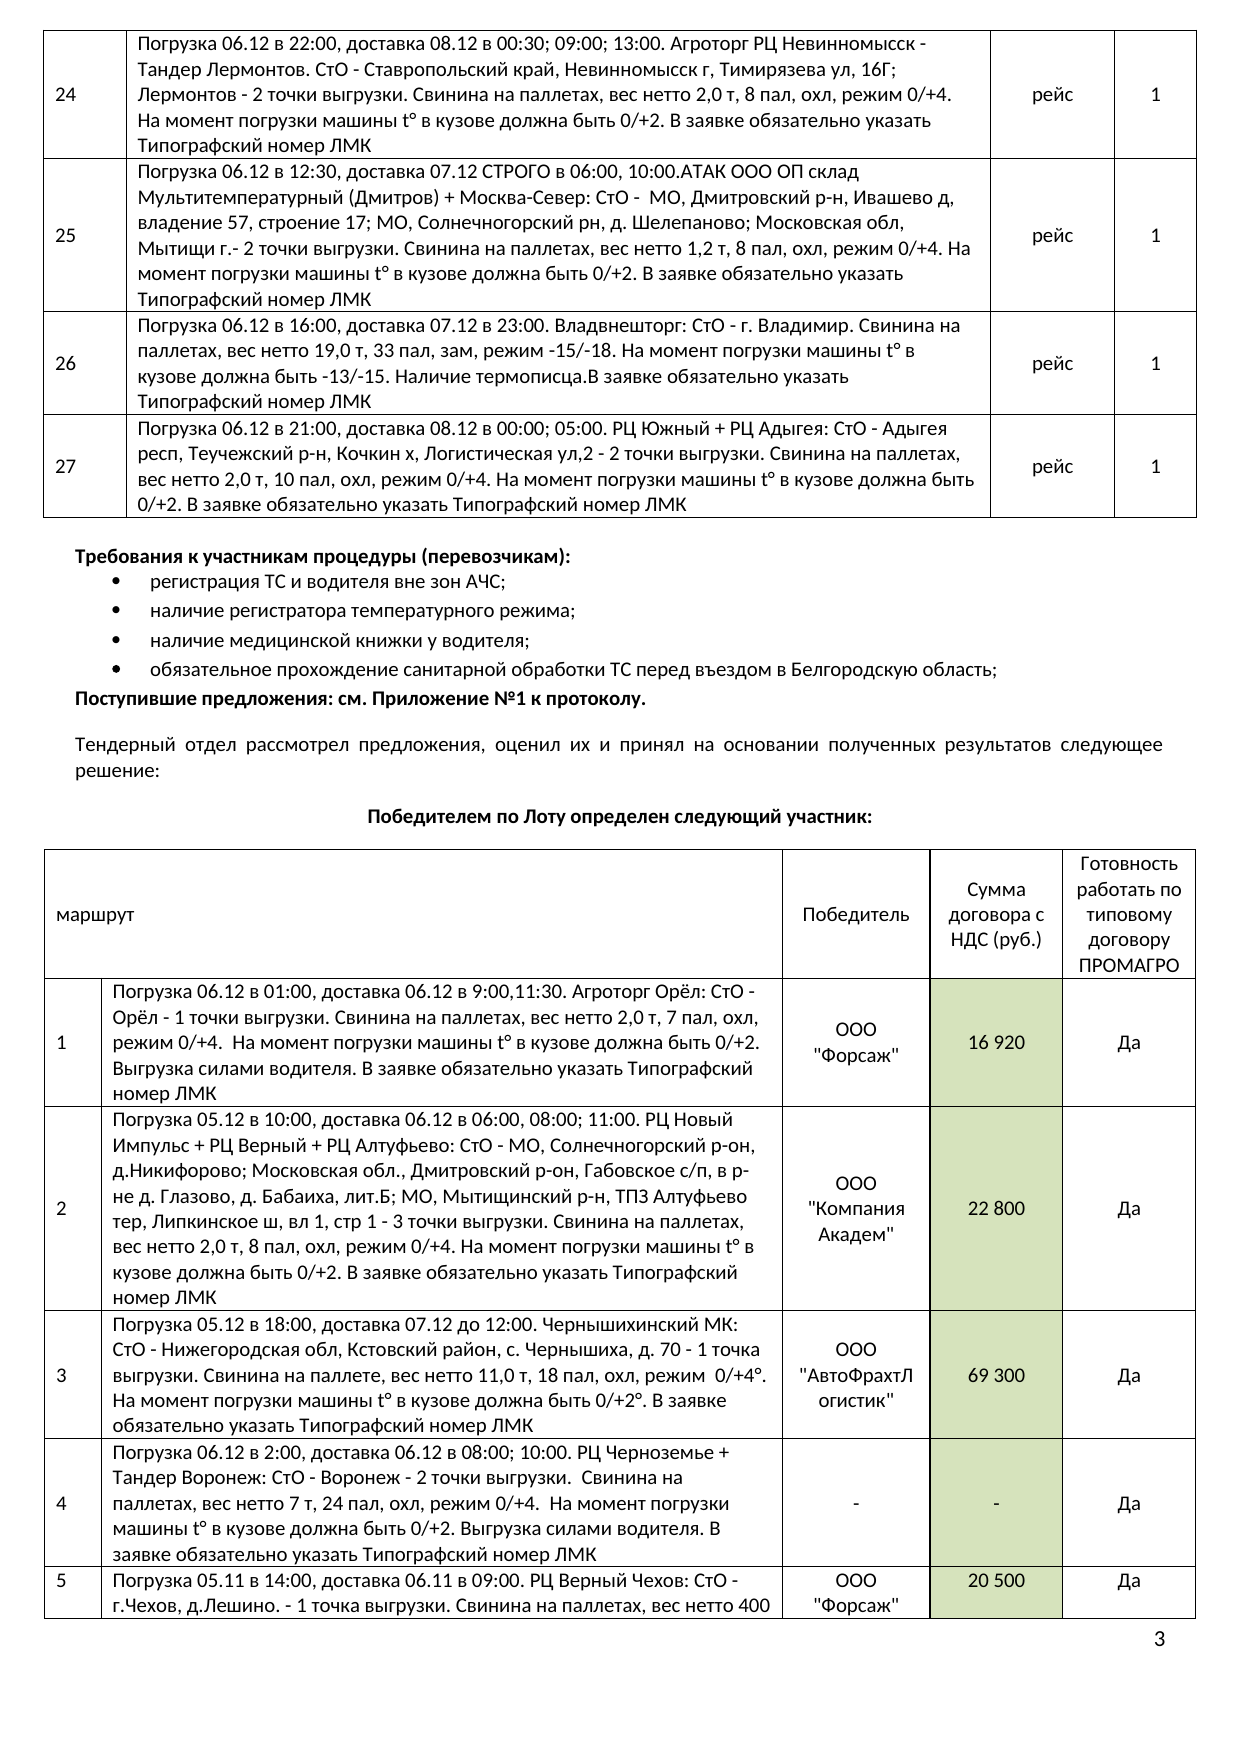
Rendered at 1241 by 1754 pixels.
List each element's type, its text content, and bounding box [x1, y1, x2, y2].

table_cell 2 [45, 1107, 101, 1310]
table_cell 26 [44, 312, 126, 414]
text Требования к участникам процедуры (перевозчикам): [75, 543, 1165, 568]
table_cell Да [1063, 1107, 1195, 1310]
table_cell ООО "Компания Академ" [783, 1107, 929, 1310]
table_cell рейс [991, 31, 1114, 158]
table_cell 5 [45, 1567, 101, 1618]
text Поступившие предложения: см. Приложение №1 к протоколу. [75, 685, 1165, 711]
table_cell Погрузка 06.12 в 12:30, доставка 07.12 СТРОГО в 06:00, 10:00.АТАК ООО ОП склад Мультитемпературный (Дмитров) + Москва-Север: СтО - МО, Дмитровский р-н, Ивашево д, владение 57, строение 17; МО, Солнечногорский рн, д. Шелепаново; Московская обл, Мытищи г.- 2 точки выгрузки. Свинина на паллетах, вес нетто 1,2 т, 8 пал, охл, режим 0/+4. На момент погрузки машины t° в кузове должна быть 0/+2. В заявке обязательно указать Типографский номер ЛМК [127, 159, 990, 311]
table_cell 1 [1115, 312, 1196, 414]
table_cell Да [1063, 1439, 1195, 1566]
list обязательное прохождение санитарной обработки ТС перед въездом в Белгородскую область; [112, 656, 1165, 681]
table_cell 69 300 [931, 1311, 1062, 1438]
table_cell рейс [991, 312, 1114, 414]
table_header Сумма договора с НДС (руб.) [931, 850, 1062, 977]
table_cell 1 [1115, 159, 1196, 311]
table_cell - [931, 1439, 1062, 1566]
table_cell - [783, 1439, 929, 1566]
table_cell 1 [45, 979, 101, 1106]
table_cell 16 920 [931, 979, 1062, 1106]
table_cell Погрузка 06.12 в 01:00, доставка 06.12 в 9:00,11:30. Агроторг Орёл: СтО -Орёл - 1 точки выгрузки. Свинина на паллетах, вес нетто 2,0 т, 7 пал, охл, режим 0/+4. На момент погрузки машины t° в кузове должна быть 0/+2. Выгрузка силами водителя. В заявке обязательно указать Типографский номер ЛМК [102, 979, 782, 1106]
table_cell Да [1063, 1311, 1195, 1438]
table_cell Погрузка 06.12 в 2:00, доставка 06.12 в 08:00; 10:00. РЦ Черноземье + Тандер Воронеж: СтО - Воронеж - 2 точки выгрузки. Свинина на паллетах, вес нетто 7 т, 24 пал, охл, режим 0/+4. На момент погрузки машины t° в кузове должна быть 0/+2. Выгрузка силами водителя. В заявке обязательно указать Типографский номер ЛМК [102, 1439, 782, 1566]
text Тендерный отдел рассмотрел предложения, оценил их и принял на основании полученных результатов следующее решение: [75, 731, 1165, 782]
list наличие регистратора температурного режима; [112, 598, 1165, 623]
table_cell Да [1063, 979, 1195, 1106]
table_cell 25 [44, 159, 126, 311]
table_cell 27 [44, 415, 126, 517]
table_cell ООО "АвтоФрахтЛогистик" [783, 1311, 929, 1438]
table_cell ООО "Форсаж" [783, 979, 929, 1106]
table_cell Погрузка 06.12 в 21:00, доставка 08.12 в 00:00; 05:00. РЦ Южный + РЦ Адыгея: СтО - Адыгея респ, Теучежский р-н, Кочкин х, Логистическая ул,2 - 2 точки выгрузки. Свинина на паллетах, вес нетто 2,0 т, 10 пал, охл, режим 0/+4. На момент погрузки машины t° в кузове должна быть 0/+2. В заявке обязательно указать Типографский номер ЛМК [127, 415, 990, 517]
table_cell 4 [45, 1439, 101, 1566]
table_cell Погрузка 06.12 в 16:00, доставка 07.12 в 23:00. Владвнешторг: СтО - г. Владимир. Свинина на паллетах, вес нетто 19,0 т, 33 пал, зам, режим -15/-18. На момент погрузки машины t° в кузове должна быть -13/-15. Наличие термописца.В заявке обязательно указать Типографский номер ЛМК [127, 312, 990, 414]
text Победителем по Лоту определен следующий участник: [75, 803, 1165, 828]
table_cell 1 [1115, 415, 1196, 517]
table_header маршрут [45, 850, 782, 977]
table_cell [102, 1567, 782, 1618]
list наличие медицинской книжки у водителя; [112, 627, 1165, 652]
table_cell Погрузка 05.12 в 18:00, доставка 07.12 до 12:00. Чернышихинский МК: СтО - Нижегородская обл, Кстовский район, с. Чернышиха, д. 70 - 1 точка выгрузки. Свинина на паллете, вес нетто 11,0 т, 18 пал, охл, режим 0/+4°. На момент погрузки машины t° в кузове должна быть 0/+2°. В заявке обязательно указать Типографский номер ЛМК [102, 1311, 782, 1438]
table_cell 3 [45, 1311, 101, 1438]
table_cell Погрузка 05.12 в 10:00, доставка 06.12 в 06:00, 08:00; 11:00. РЦ Новый Импульс + РЦ Верный + РЦ Алтуфьево: СтО - МО, Солнечногорский р-он, д.Никифорово; Московская обл., Дмитровский р-он, Габовское с/п, в р-не д. Глазово, д. Бабаиха, лит.Б; МО, Мытищинский р-н, ТПЗ Алтуфьево тер, Липкинское ш, вл 1, стр 1 - 3 точки выгрузки. Свинина на паллетах, вес нетто 2,0 т, 8 пал, охл, режим 0/+4. На момент погрузки машины t° в кузове должна быть 0/+2. В заявке обязательно указать Типографский номер ЛМК [102, 1107, 782, 1310]
table_header Готовность работать по типовому договору ПРОМАГРО [1063, 850, 1195, 977]
table_header Победитель [783, 850, 929, 977]
table_cell рейс [991, 415, 1114, 517]
table_cell Да [1063, 1567, 1195, 1618]
list регистрация ТС и водителя вне зон АЧС; [112, 568, 1165, 594]
table_cell 1 [1115, 31, 1196, 158]
table_cell 20 500 [931, 1567, 1062, 1618]
table_cell 22 800 [931, 1107, 1062, 1310]
table_cell 24 [44, 31, 126, 158]
table_cell рейс [991, 159, 1114, 311]
table_cell Погрузка 06.12 в 22:00, доставка 08.12 в 00:30; 09:00; 13:00. Агроторг РЦ Невинномысск - Тандер Лермонтов. СтО - Ставропольский край, Невинномысск г, Тимирязева ул, 16Г; Лермонтов - 2 точки выгрузки. Свинина на паллетах, вес нетто 2,0 т, 8 пал, охл, режим 0/+4. На момент погрузки машины t° в кузове должна быть 0/+2. В заявке обязательно указать Типографский номер ЛМК [127, 31, 990, 158]
table_cell ООО "Форсаж" [783, 1567, 929, 1618]
